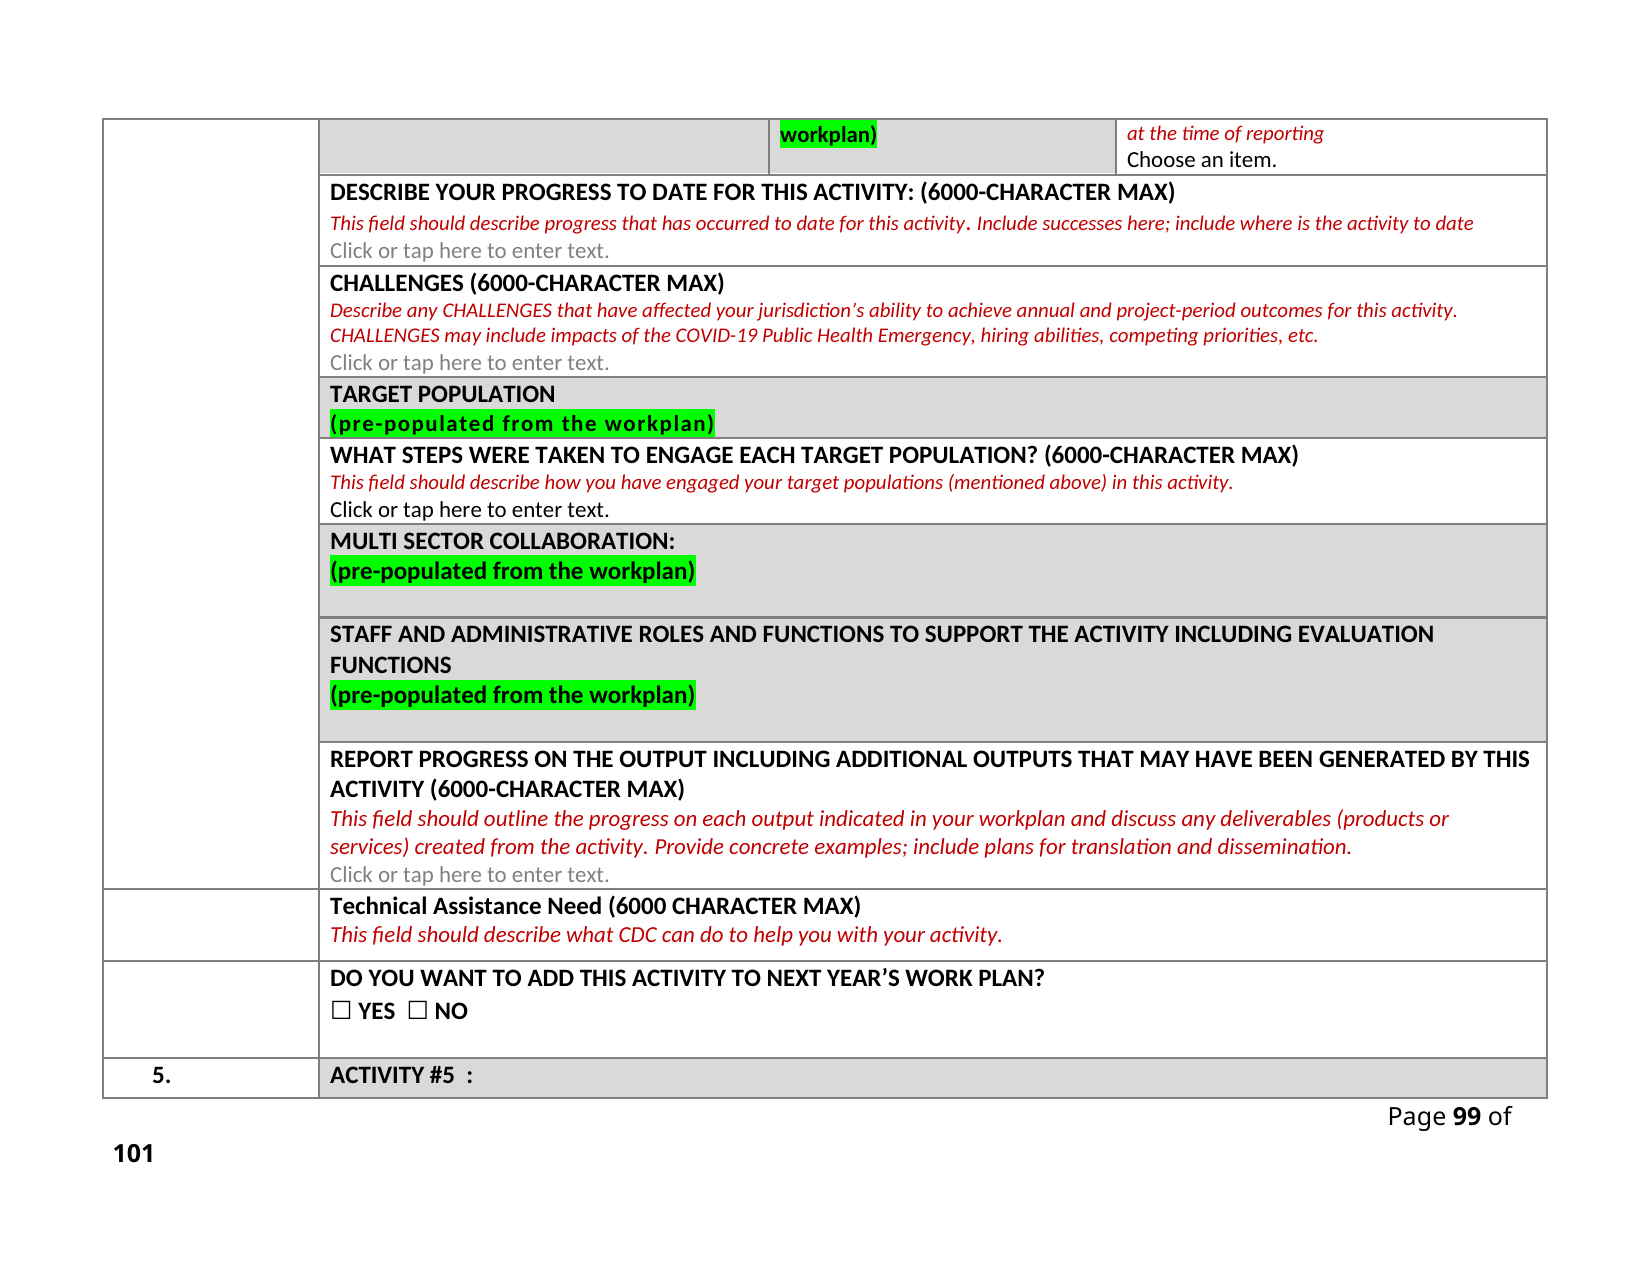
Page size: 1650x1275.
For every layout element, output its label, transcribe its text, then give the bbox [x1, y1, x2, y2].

table_cell [104, 1059, 318, 1097]
table_cell [104, 962, 318, 1057]
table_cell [770, 120, 1115, 173]
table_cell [320, 1059, 1546, 1097]
table_cell MULTI SECTOR COLLABORATION: (pre-populated from the workplan) [320, 525, 1546, 616]
table_cell WHAT STEPS WERE TAKEN TO ENGAGE EACH TARGET POPULATION? (6000-CHARACTER MAX) This field should describe how you have engaged your target populations (mentioned above) in this activity. [320, 439, 1546, 523]
table_cell Technical Assistance Need (6000 CHARACTER MAX) This field should describe what CDC can do to help you with your activity. [320, 890, 1546, 960]
table_cell CHALLENGES (6000-CHARACTER MAX) Describe any CHALLENGES that have affected your jurisdiction’s ability to achieve annual and project-period outcomes for this activity. CHALLENGES may include impacts of the COVID-19 Public Health Emergency, hiring abilities, competing priorities, etc. [320, 267, 1546, 376]
table_cell STAFF AND ADMINISTRATIVE ROLES AND FUNCTIONS TO SUPPORT THE ACTIVITY INCLUDING EVALUATION FUNCTIONS (pre-populated from the workplan) [320, 619, 1546, 741]
table_cell REPORT PROGRESS ON THE OUTPUT INCLUDING ADDITIONAL OUTPUTS THAT MAY HAVE BEEN GENERATED BY THIS ACTIVITY (6000-CHARACTER MAX) This field should outline the progress on each output indicated in your workplan and discuss any deliverables (products or services) created from the activity. Provide concrete examples; include plans for translation and dissemination. [320, 743, 1546, 888]
table_cell DESCRIBE YOUR PROGRESS TO DATE FOR THIS ACTIVITY: (6000-CHARACTER MAX) This field should describe progress that has occurred to date for this activity. Include successes here; include where is the activity to date [320, 176, 1546, 265]
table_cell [1117, 120, 1546, 173]
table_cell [320, 120, 768, 173]
table_cell [104, 890, 318, 960]
table_cell TARGET POPULATION (pre-populated from the workplan) [320, 378, 1546, 437]
table_cell DO YOU WANT TO ADD THIS ACTIVITY TO NEXT YEAR’S WORK PLAN? YES NO [320, 962, 1546, 1057]
